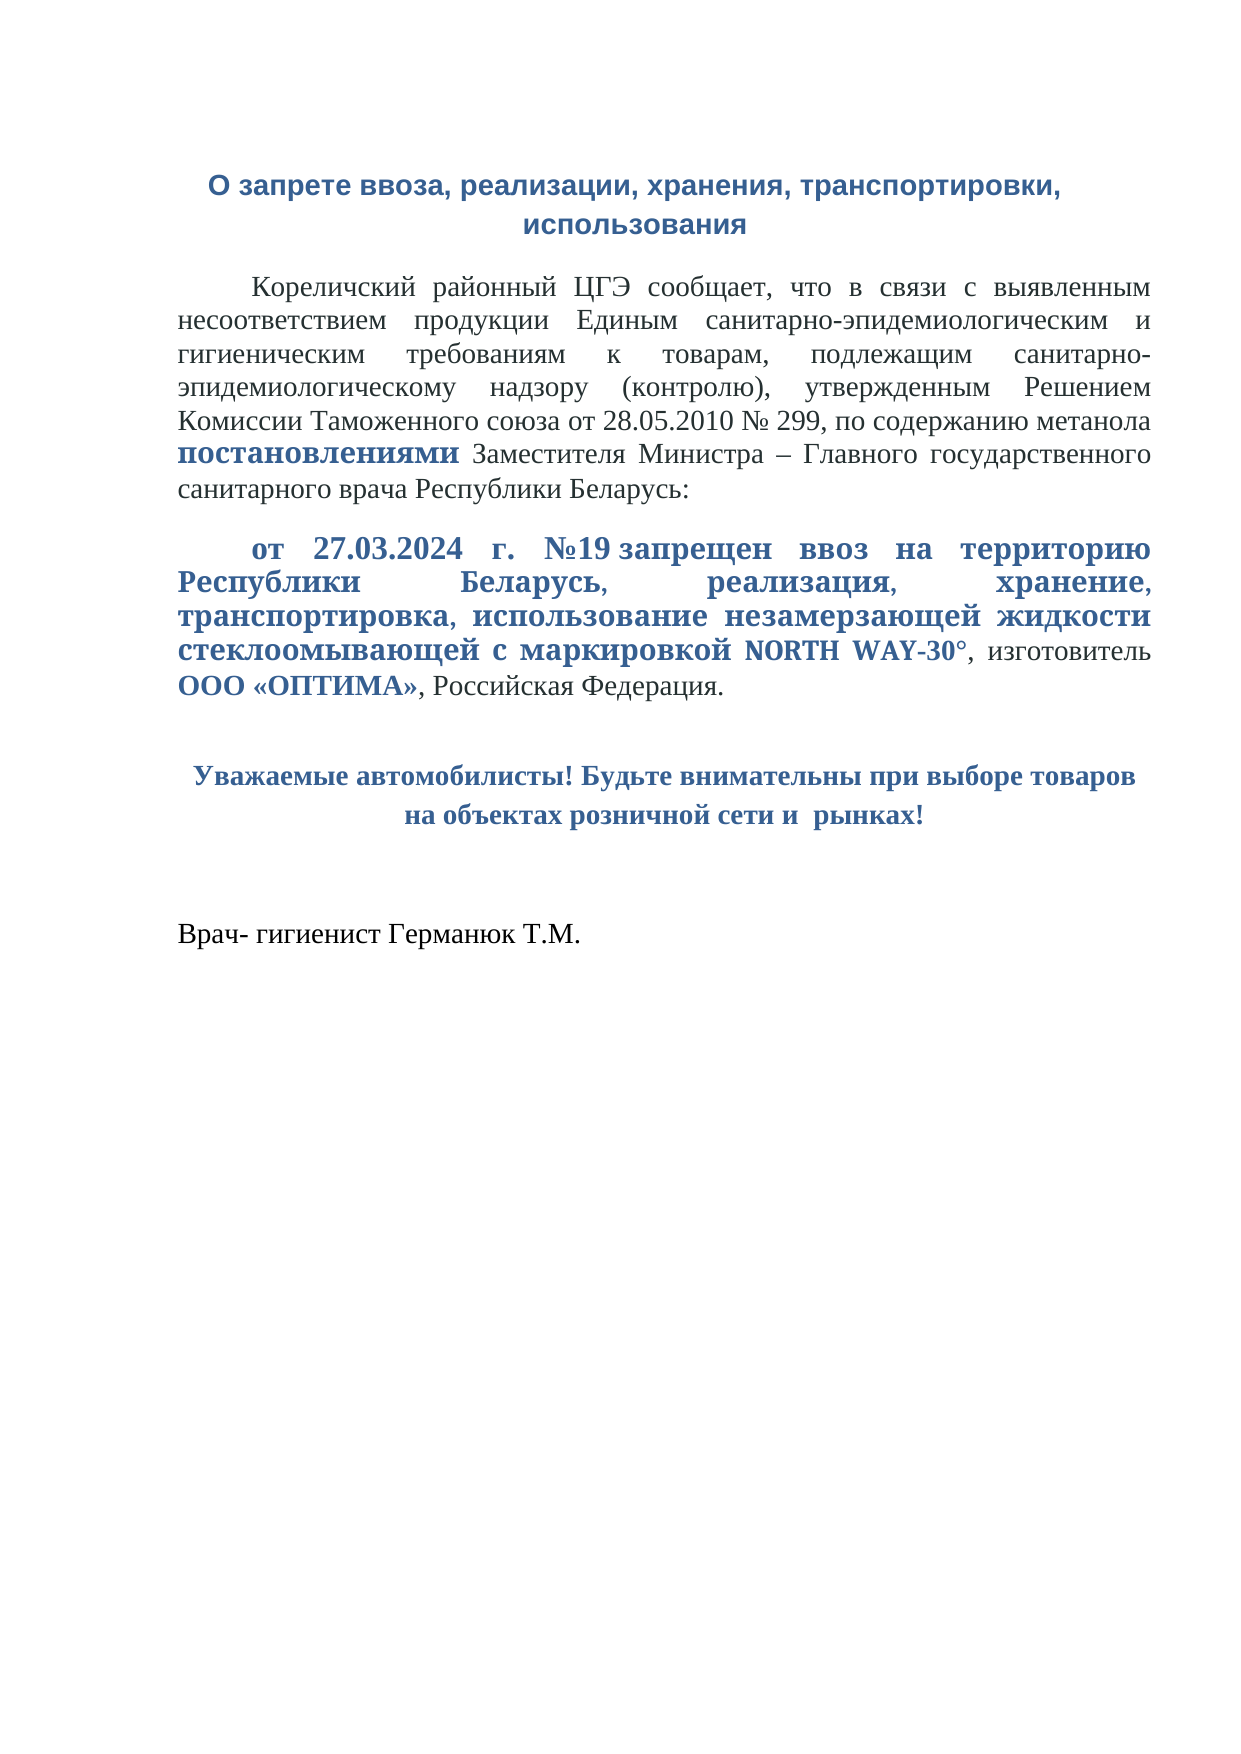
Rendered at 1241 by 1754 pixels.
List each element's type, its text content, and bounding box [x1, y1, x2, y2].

text Уважаемые автомобилисты! Будьте внимательны при выборе товаров на объектах розничной сети и рынках! [177, 758, 1152, 831]
text Кореличский районный ЦГЭ сообщает, что в связи с выявленным несоответствием продукции Единым санитарно-эпидемиологическим и гигиеническим требованиям к товарам, подлежащим санитарно-эпидемиологическому надзору (контролю), утвержденным Решением Комиссии Таможенного союза от 28.05.2010 № 299, по содержанию метанола постановлениями Заместителя Министра – Главного государственного санитарного врача Республики Беларусь: [177, 269, 1152, 504]
text от 27.03.2024 г. №19 запрещен ввоз на территорию Республики Беларусь, реализация, хранение, транспортировка, использование незамерзающей жидкости стеклоомывающей с маркировкой NORTH WAY-30°, изготовитель ООО «ОПТИМА», Российская Федерация. [177, 528, 1152, 702]
text О запрете ввоза, реализации, хранения, транспортировки, использования [118, 168, 1152, 240]
text Врач- гигиенист Германюк Т.М. [177, 916, 1152, 949]
